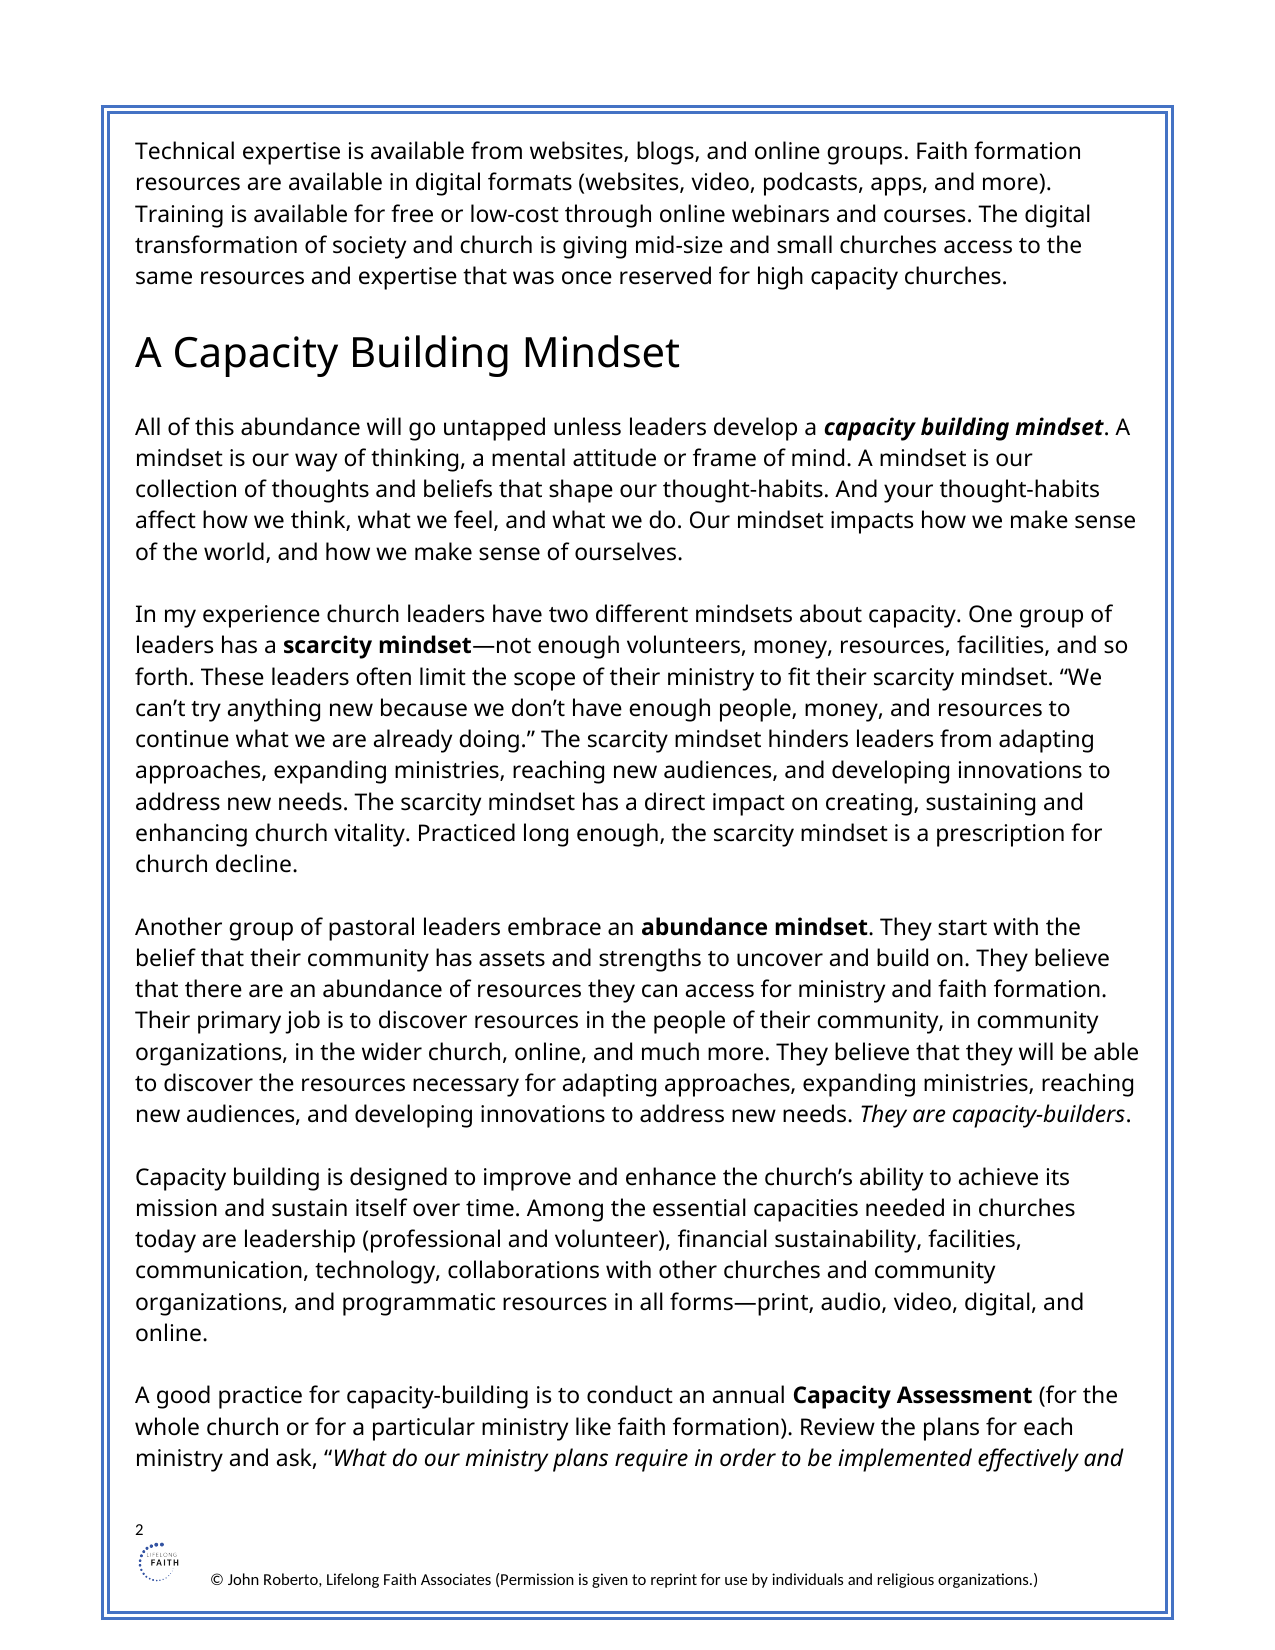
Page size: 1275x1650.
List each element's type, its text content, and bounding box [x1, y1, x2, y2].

text Another group of pastoral leaders embrace an abundance mindset. They start with the belief that their community has assets and strengths to uncover and build on. They believe that there are an abundance of resources they can access for ministry and faith formation. Their primary job is to discover resources in the people of their community, in community organizations, in the wider church, online, and much more. They believe that they will be able to discover the resources necessary for adapting approaches, expanding ministries, reaching new audiences, and developing innovations to address new needs. They are capacity-builders. [135, 911, 1140, 1129]
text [135, 1379, 1140, 1473]
text A Capacity Building Mindset [135, 322, 1140, 379]
text In my experience church leaders have two different mindsets about capacity. One group of leaders has a scarcity mindset—not enough volunteers, money, resources, facilities, and so forth. These leaders often limit the scope of their ministry to fit their scarcity mindset. “We can’t try anything new because we don’t have enough people, money, and resources to continue what we are already doing.” The scarcity mindset hinders leaders from adapting approaches, expanding ministries, reaching new audiences, and developing innovations to address new needs. The scarcity mindset has a direct impact on creating, sustaining and enhancing church vitality. Practiced long enough, the scarcity mindset is a prescription for church decline. [135, 598, 1140, 879]
text Capacity building is designed to improve and enhance the church’s ability to achieve its mission and sustain itself over time. Among the essential capacities needed in churches today are leadership (professional and volunteer), financial sustainability, facilities, communication, technology, collaborations with other churches and community organizations, and programmatic resources in all forms—print, audio, video, digital, and online. [135, 1161, 1140, 1348]
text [135, 135, 1140, 291]
text All of this abundance will go untapped unless leaders develop a capacity building mindset. A mindset is our way of thinking, a mental attitude or frame of mind. A mindset is our collection of thoughts and beliefs that shape our thought-habits. And your thought-habits affect how we think, what we feel, and what we do. Our mindset impacts how we make sense of the world, and how we make sense of ourselves. [135, 411, 1140, 567]
picture [135, 1539, 182, 1586]
